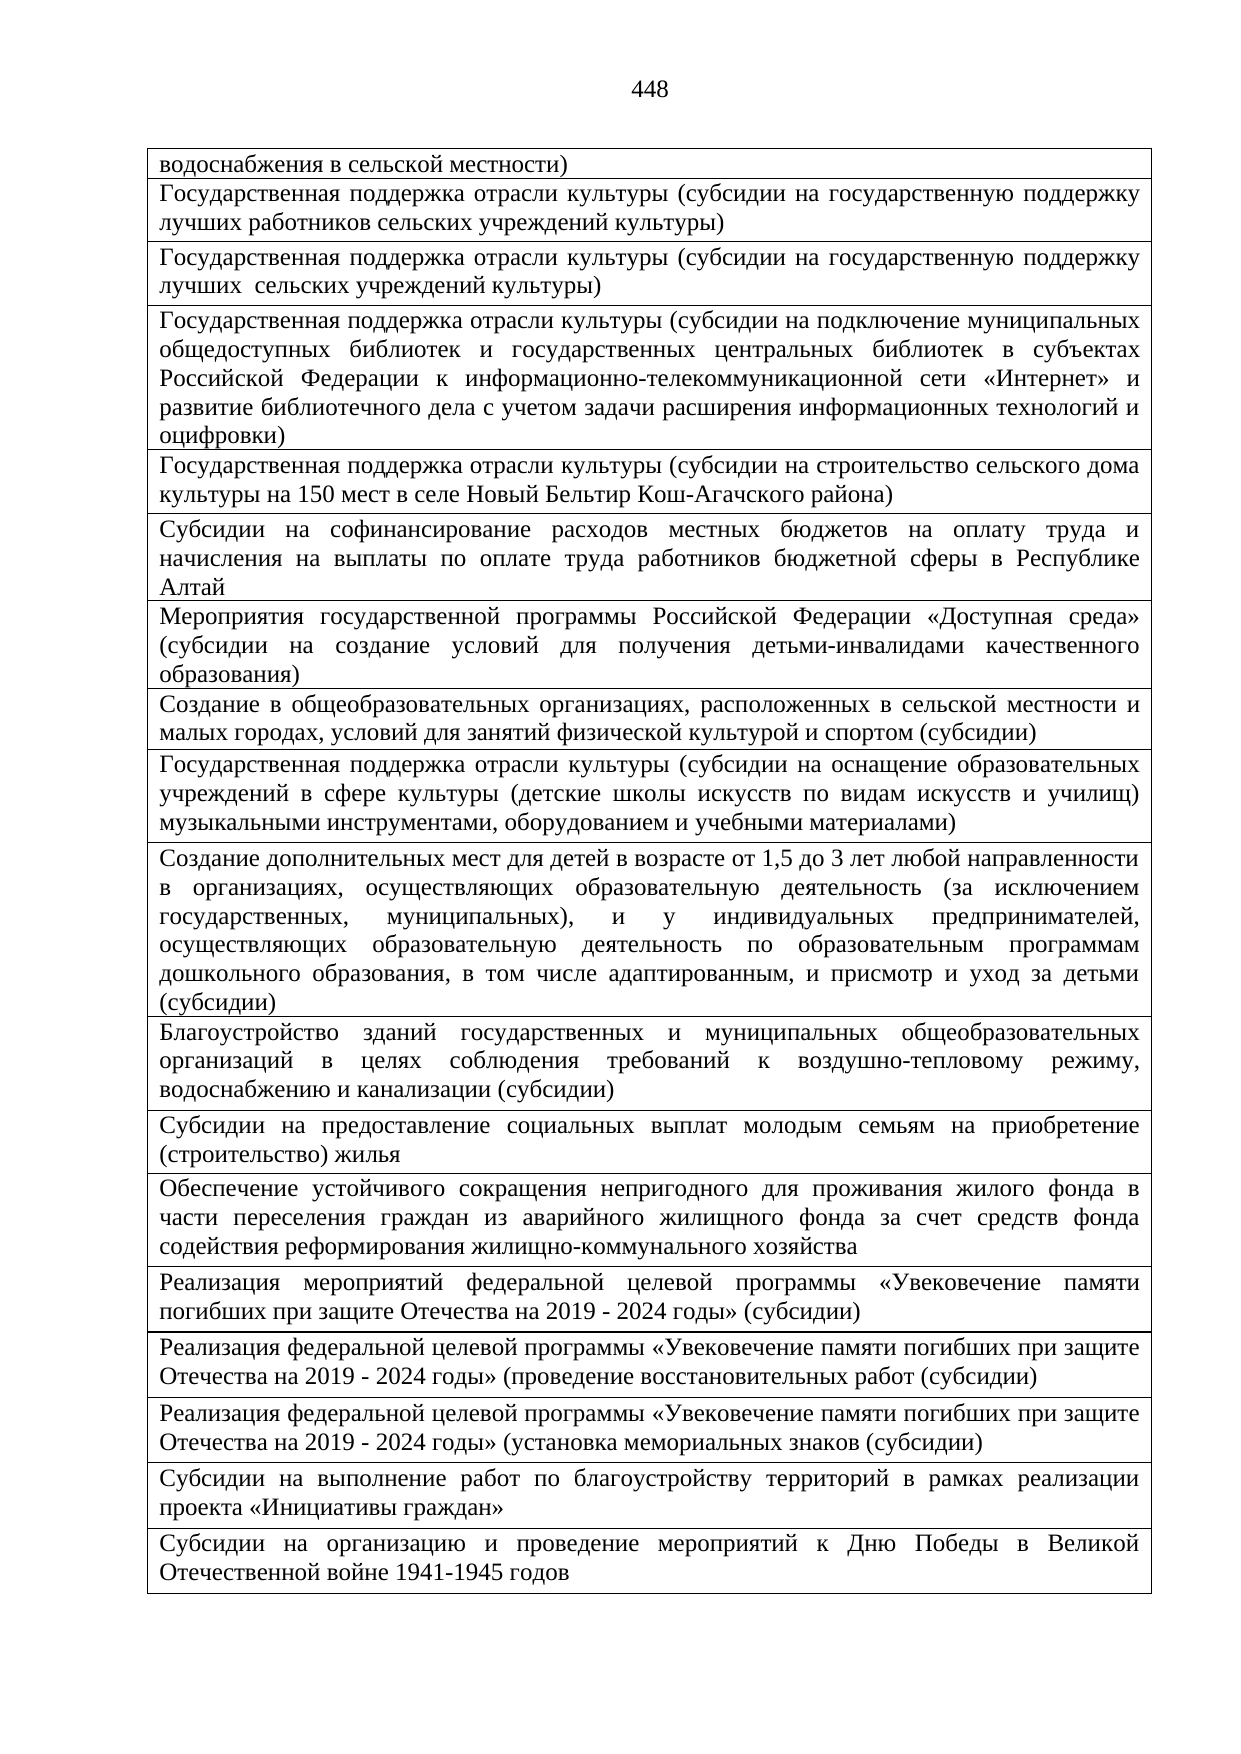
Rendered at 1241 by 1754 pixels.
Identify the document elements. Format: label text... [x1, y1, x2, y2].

table_cell Государственная поддержка отрасли культуры (субсидии на подключение муниципальных общедоступных библиотек и государственных центральных библиотек в субъектах Российской Федерации к информационно-телекоммуникационной сети «Интернет» и развитие библиотечного дела с учетом задачи расширения информационных технологий и оцифровки) [148, 306, 1151, 449]
table_cell Субсидии на предоставление социальных выплат молодым семьям на приобретение (строительство) жилья [148, 1111, 1151, 1172]
table_cell Субсидии на софинансирование расходов местных бюджетов на оплату труда и начисления на выплаты по оплате труда работников бюджетной сферы в Республике Алтай [148, 514, 1151, 600]
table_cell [148, 149, 1151, 177]
table_cell Государственная поддержка отрасли культуры (субсидии на государственную поддержку лучших сельских учреждений культуры) [148, 242, 1151, 304]
table_cell Мероприятия государственной программы Российской Федерации «Доступная среда» (субсидии на создание условий для получения детьми-инвалидами качественного образования) [148, 601, 1151, 688]
table_cell Государственная поддержка отрасли культуры (субсидии на строительство сельского дома культуры на 150 мест в селе Новый Бельтир Кош-Агачского района) [148, 450, 1151, 513]
table_cell Субсидии на организацию и проведение мероприятий к Дню Победы в Великой Отечественной войне 1941-1945 годов [148, 1529, 1151, 1593]
table_cell Государственная поддержка отрасли культуры (субсидии на государственную поддержку лучших работников сельских учреждений культуры) [148, 179, 1151, 241]
table_cell Реализация федеральной целевой программы «Увековечение памяти погибших при защите Отечества на 2019 - 2024 годы» (установка мемориальных знаков (субсидии) [148, 1398, 1151, 1462]
table_cell Субсидии на выполнение работ по благоустройству территорий в рамках реализации проекта «Инициативы граждан» [148, 1463, 1151, 1527]
table_cell Реализация мероприятий федеральной целевой программы «Увековечение памяти погибших при защите Отечества на 2019 - 2024 годы» (субсидии) [148, 1267, 1151, 1331]
table_cell Обеспечение устойчивого сокращения непригодного для проживания жилого фонда в части переселения граждан из аварийного жилищного фонда за счет средств фонда содействия реформирования жилищно-коммунального хозяйства [148, 1174, 1151, 1266]
table_cell Создание дополнительных мест для детей в возрасте от 1,5 до 3 лет любой направленности в организациях, осуществляющих образовательную деятельность (за исключением государственных, муниципальных), и у индивидуальных предпринимателей, осуществляющих образовательную деятельность по образовательным программам дошкольного образования, в том числе адаптированным, и присмотр и уход за детьми (субсидии) [148, 843, 1151, 1016]
table_cell Создание в общеобразовательных организациях, расположенных в сельской местности и малых городах, условий для занятий физической культурой и спортом (субсидии) [148, 689, 1151, 748]
table_cell Реализация федеральной целевой программы «Увековечение памяти погибших при защите Отечества на 2019 - 2024 годы» (проведение восстановительных работ (субсидии) [148, 1333, 1151, 1397]
table_cell Государственная поддержка отрасли культуры (субсидии на оснащение образовательных учреждений в сфере культуры (детские школы искусств по видам искусств и училищ) музыкальными инструментами, оборудованием и учебными материалами) [148, 750, 1151, 842]
table_cell Благоустройство зданий государственных и муниципальных общеобразовательных организаций в целях соблюдения требований к воздушно-тепловому режиму, водоснабжению и канализации (субсидии) [148, 1017, 1151, 1109]
